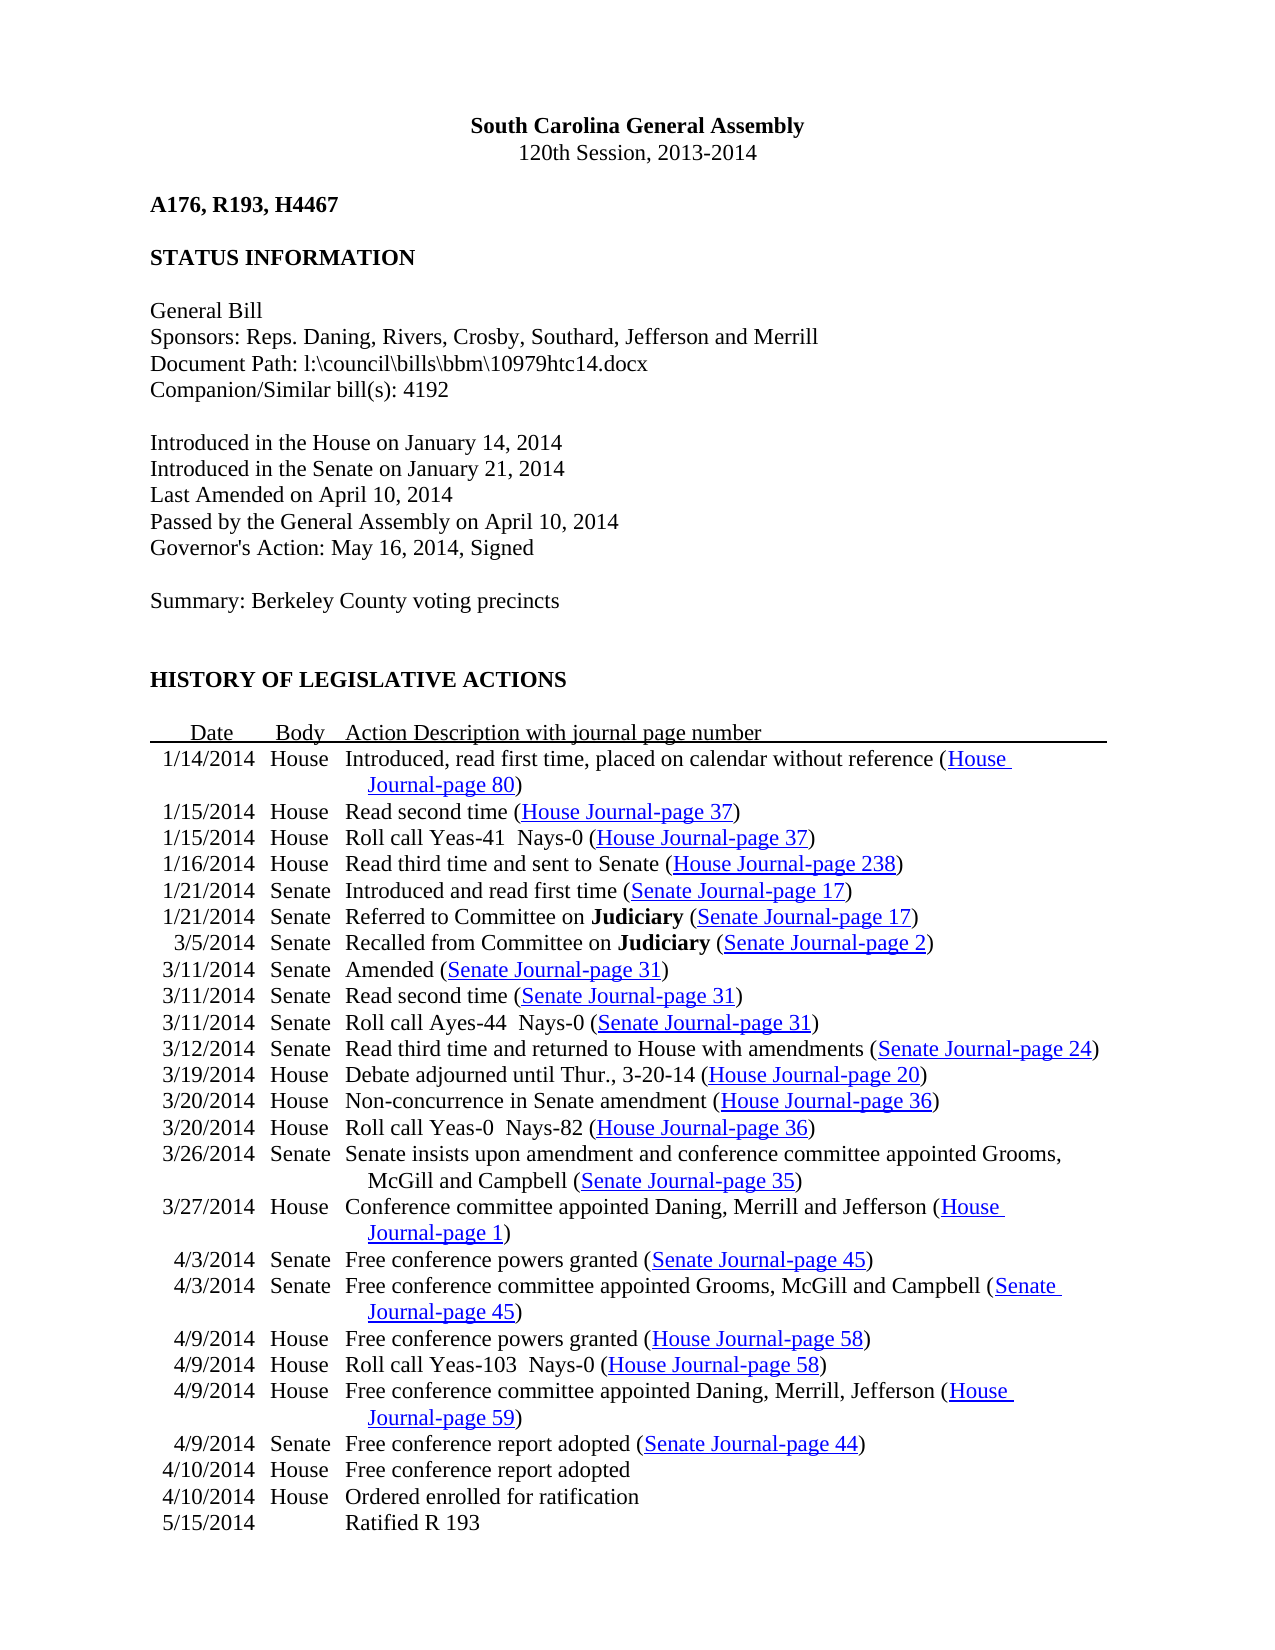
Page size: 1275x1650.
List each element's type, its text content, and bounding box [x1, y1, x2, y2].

text HISTORY OF LEGISLATIVE ACTIONS [150, 666, 1125, 692]
text 4/9/2014 Senate Free conference report adopted (Senate Journal-page 44) [150, 1430, 1125, 1457]
text 1/15/2014 House Roll call Yeas-41 Nays-0 (House Journal-page 37) [150, 824, 1125, 850]
text 5/15/2014 Ratified R 193 [150, 1509, 1125, 1536]
text 3/12/2014 Senate Read third time and returned to House with amendments (Senate Journal-page 24) [150, 1035, 1125, 1061]
text Date Body Action Description with journal page number [150, 719, 1125, 745]
text General Bill [150, 297, 1125, 323]
text STATUS INFORMATION [150, 244, 1125, 271]
text A176, R193, H4467 [150, 192, 1125, 218]
text 4/3/2014 Senate Free conference committee appointed Grooms, McGill and Campbell (Senate Journal-page 45) [150, 1272, 1125, 1325]
text 4/9/2014 House Roll call Yeas-103 Nays-0 (House Journal-page 58) [150, 1351, 1125, 1377]
text 1/16/2014 House Read third time and sent to Senate (House Journal-page 238) [150, 850, 1125, 877]
text 1/21/2014 Senate Introduced and read first time (Senate Journal-page 17) [150, 877, 1125, 903]
text 3/20/2014 House Non-concurrence in Senate amendment (House Journal-page 36) [150, 1088, 1125, 1114]
text 3/11/2014 Senate Roll call Ayes-44 Nays-0 (Senate Journal-page 31) [150, 1008, 1125, 1035]
text 3/26/2014 Senate Senate insists upon amendment and conference committee appointed Grooms, McGill and Campbell (Senate Journal-page 35) [150, 1140, 1125, 1193]
text 3/5/2014 Senate Recalled from Committee on Judiciary (Senate Journal-page 2) [150, 929, 1125, 956]
text 4/9/2014 House Free conference powers granted (House Journal-page 58) [150, 1325, 1125, 1351]
text 3/19/2014 House Debate adjourned until Thur., 3-20-14 (House Journal-page 20) [150, 1061, 1125, 1088]
text Introduced in the House on January 14, 2014 [150, 429, 1125, 455]
text 4/10/2014 House Ordered enrolled for ratification [150, 1483, 1125, 1509]
text 1/14/2014 House Introduced, read first time, placed on calendar without reference (House Journal-page 80) [150, 745, 1125, 798]
text South Carolina General Assembly [150, 112, 1125, 139]
text 4/9/2014 House Free conference committee appointed Daning, Merrill, Jefferson (House Journal-page 59) [150, 1377, 1125, 1430]
text Sponsors: Reps. Daning, Rivers, Crosby, Southard, Jefferson and Merrill [150, 323, 1125, 350]
text 3/11/2014 Senate Read second time (Senate Journal-page 31) [150, 982, 1125, 1008]
text 3/11/2014 Senate Amended (Senate Journal-page 31) [150, 956, 1125, 982]
text 4/10/2014 House Free conference report adopted [150, 1457, 1125, 1483]
text 120th Session, 2013-2014 [150, 139, 1125, 165]
text 3/20/2014 House Roll call Yeas-0 Nays-82 (House Journal-page 36) [150, 1114, 1125, 1140]
text 4/3/2014 Senate Free conference powers granted (Senate Journal-page 45) [150, 1246, 1125, 1272]
text Summary: Berkeley County voting precincts [150, 587, 1125, 613]
text Last Amended on April 10, 2014 [150, 481, 1125, 508]
text Document Path: l:\council\bills\bbm\10979htc14.docx [150, 350, 1125, 376]
text Passed by the General Assembly on April 10, 2014 [150, 508, 1125, 534]
text 1/15/2014 House Read second time (House Journal-page 37) [150, 798, 1125, 824]
text Governor's Action: May 16, 2014, Signed [150, 534, 1125, 561]
text Introduced in the Senate on January 21, 2014 [150, 455, 1125, 481]
text 1/21/2014 Senate Referred to Committee on Judiciary (Senate Journal-page 17) [150, 903, 1125, 929]
text 3/27/2014 House Conference committee appointed Daning, Merrill and Jefferson (House Journal-page 1) [150, 1193, 1125, 1246]
text Companion/Similar bill(s): 4192 [150, 376, 1125, 402]
